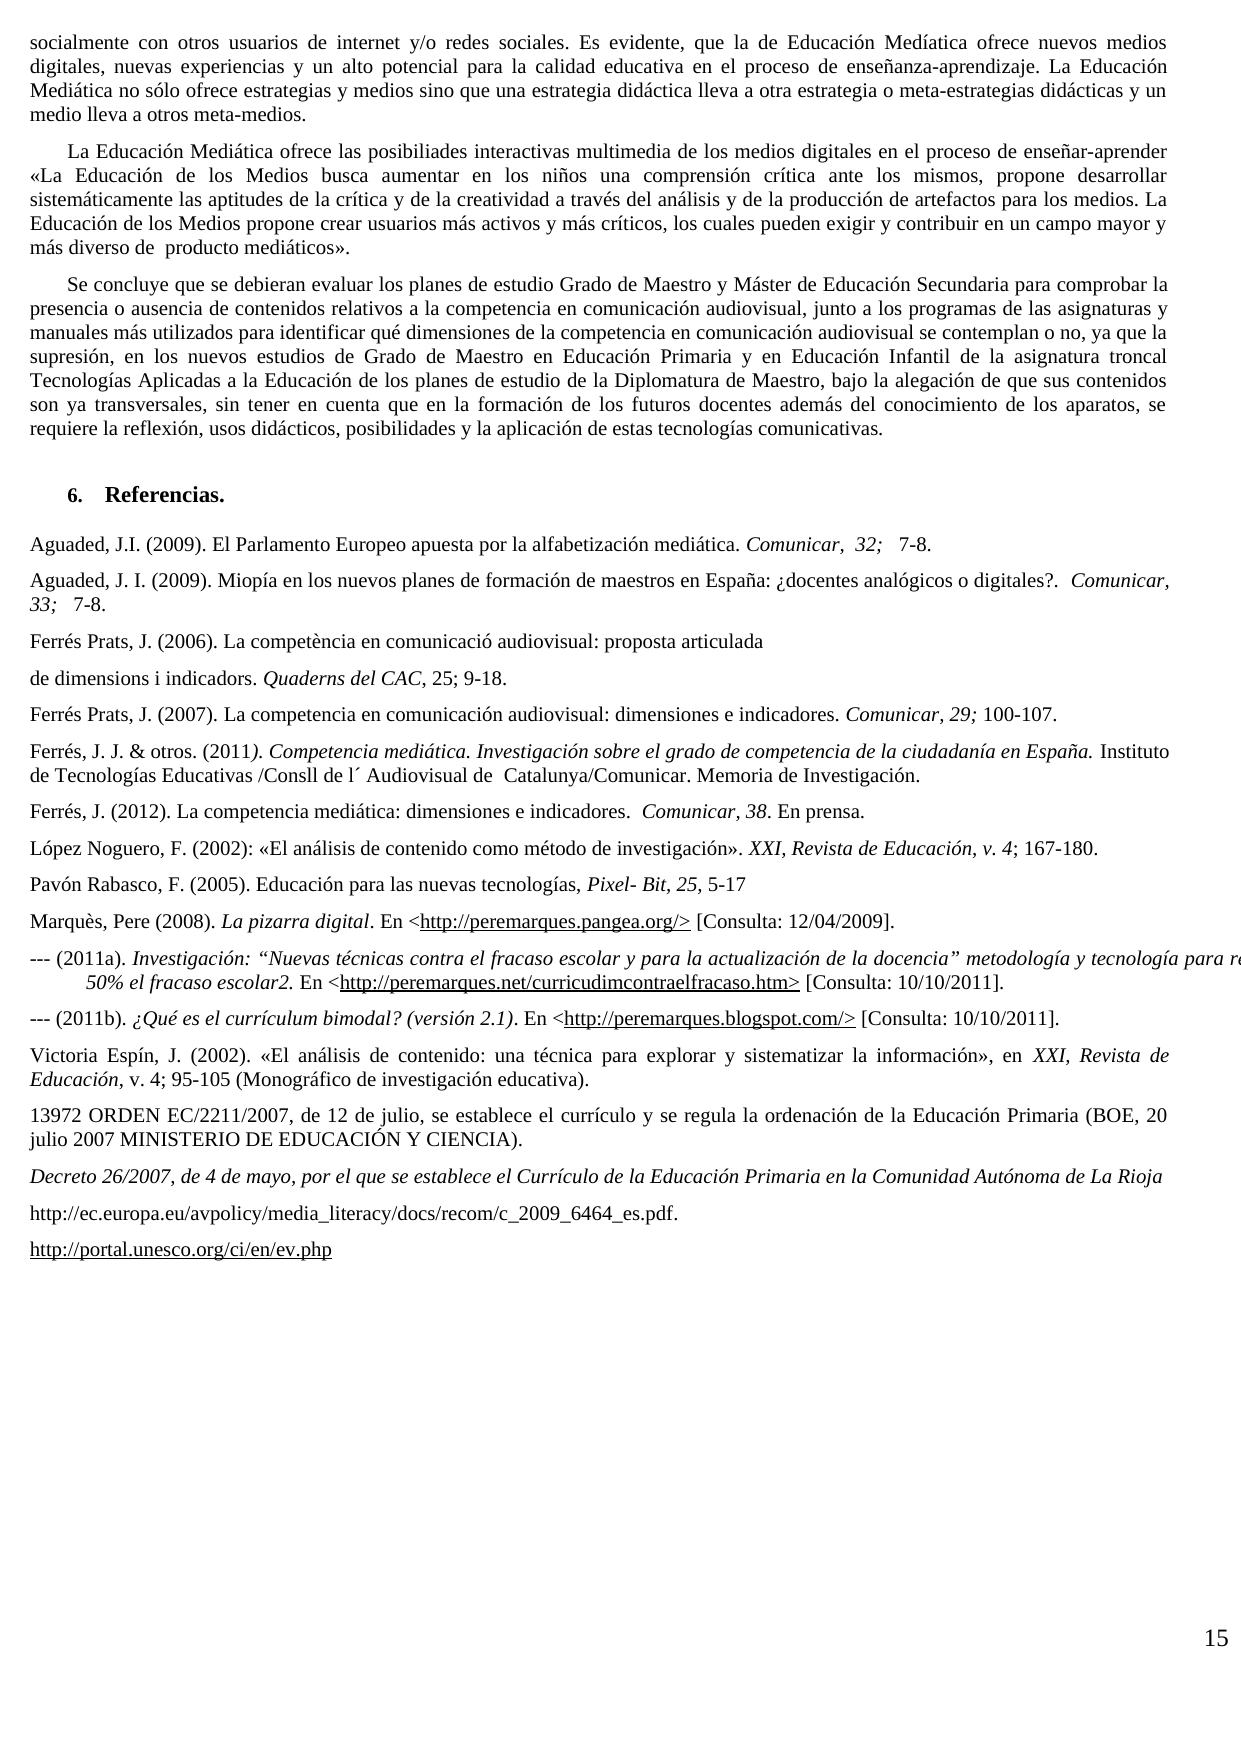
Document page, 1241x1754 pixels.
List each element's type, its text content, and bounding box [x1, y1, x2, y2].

text Victoria Espín, J. (2002). «El análisis de contenido: una técnica para explorar y sistematizar la información», en XXI, Revista de Educación, v. 4; 95-105 (Monográfico de investigación educativa). [29, 1043, 1169, 1091]
list Referencias. [67, 481, 1169, 508]
text Ferrés, J. (2012). La competencia mediática: dimensiones e indicadores. Comunicar, 38. En prensa. [29, 799, 1169, 823]
text http://ec.europa.eu/avpolicy/media_literacy/docs/recom/c_2009_6464_es.pdf. [29, 1201, 1169, 1224]
text Aguaded, J.I. (2009). El Parlamento Europeo apuesta por la alfabetización mediática. Comunicar, 32; 7-8. [29, 532, 1169, 556]
text Ferrés, J. J. & otros. (2011). Competencia mediática. Investigación sobre el grado de competencia de la ciudadanía en España. Instituto de Tecnologías Educativas /Consll de l´ Audiovisual de Catalunya/Comunicar. Memoria de Investigación. [29, 739, 1169, 787]
text Decreto 26/2007, de 4 de mayo, por el que se establece el Currículo de la Educación Primaria en la Comunidad Autónoma de La Rioja [29, 1164, 1169, 1188]
text Ferrés Prats, J. (2007). La competencia en comunicación audiovisual: dimensiones e indicadores. Comunicar, 29; 100-107. [29, 702, 1169, 726]
text 13972 ORDEN EC/2211/2007, de 12 de julio, se establece el currículo y se regula la ordenación de la Educación Primaria (BOE, 20 julio 2007 MINISTERIO DE EDUCACIÓN Y CIENCIA). [29, 1103, 1169, 1151]
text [29, 30, 1169, 126]
text López Noguero, F. (2002): «El análisis de contenido como método de investigación». XXI, Revista de Educación, v. 4; 167-180. [29, 836, 1169, 860]
text Ferrés Prats, J. (2006). La competència en comunicació audiovisual: proposta articulada [29, 629, 1169, 653]
table_cell --- (2011b). ¿Qué es el currículum bimodal? (versión 2.1). En <http://peremarques.blogspot.com/> [Consulta: 10/10/2011]. [18, 1006, 1122, 1043]
text http://portal.unesco.org/ci/en/ev.php [29, 1237, 1169, 1261]
text Aguaded, J. I. (2009). Miopía en los nuevos planes de formación de maestros en España: ¿docentes analógicos o digitales?. Comunicar, 33; 7-8. [29, 568, 1169, 616]
text Pavón Rabasco, F. (2005). Educación para las nuevas tecnologías, Pixel- Bit, 25, 5-17 [29, 872, 1169, 896]
text Se concluye que se debieran evaluar los planes de estudio Grado de Maestro y Máster de Educación Secundaria para comprobar la presencia o ausencia de contenidos relativos a la competencia en comunicación audiovisual, junto a los programas de las asignaturas y manuales más utilizados para identificar qué dimensiones de la competencia en comunicación audiovisual se contemplan o no, ya que la supresión, en los nuevos estudios de Grado de Maestro en Educación Primaria y en Educación Infantil de la asignatura troncal Tecnologías Aplicadas a la Educación de los planes de estudio de la Diplomatura de Maestro, bajo la alegación de que sus contenidos son ya transversales, sin tener en cuenta que en la formación de los futuros docentes además del conocimiento de los aparatos, se requiere la reflexión, usos didácticos, posibilidades y la aplicación de estas tecnologías comunicativas. [29, 272, 1169, 440]
text de dimensions i indicadors. Quaderns del CAC, 25; 9-18. [29, 666, 1169, 689]
text La Educación Mediática ofrece las posibiliades interactivas multimedia de los medios digitales en el proceso de enseñar-aprender «La Educación de los Medios busca aumentar en los niños una comprensión crítica ante los mismos, propone desarrollar sistemáticamente las aptitudes de la crítica y de la creatividad a través del análisis y de la producción de artefactos para los medios. La Educación de los Medios propone crear usuarios más activos y más críticos, los cuales pueden exigir y contribuir en un campo mayor y más diverso de producto mediáticos». [29, 139, 1169, 259]
table_cell --- (2011a). Investigación: “Nuevas técnicas contra el fracaso escolar y para la actualización de la docencia” metodología y tecnología para reducir al 50% el fracaso escolar2. En <http://peremarques.net/curricudimcontraelfracaso.htm> [Consulta: 10/10/2011]. [18, 946, 1240, 1006]
table_header Marquès, Pere (2008). La pizarra digital. En <http://peremarques.pangea.org/> [Consulta: 12/04/2009]. [18, 909, 1122, 946]
